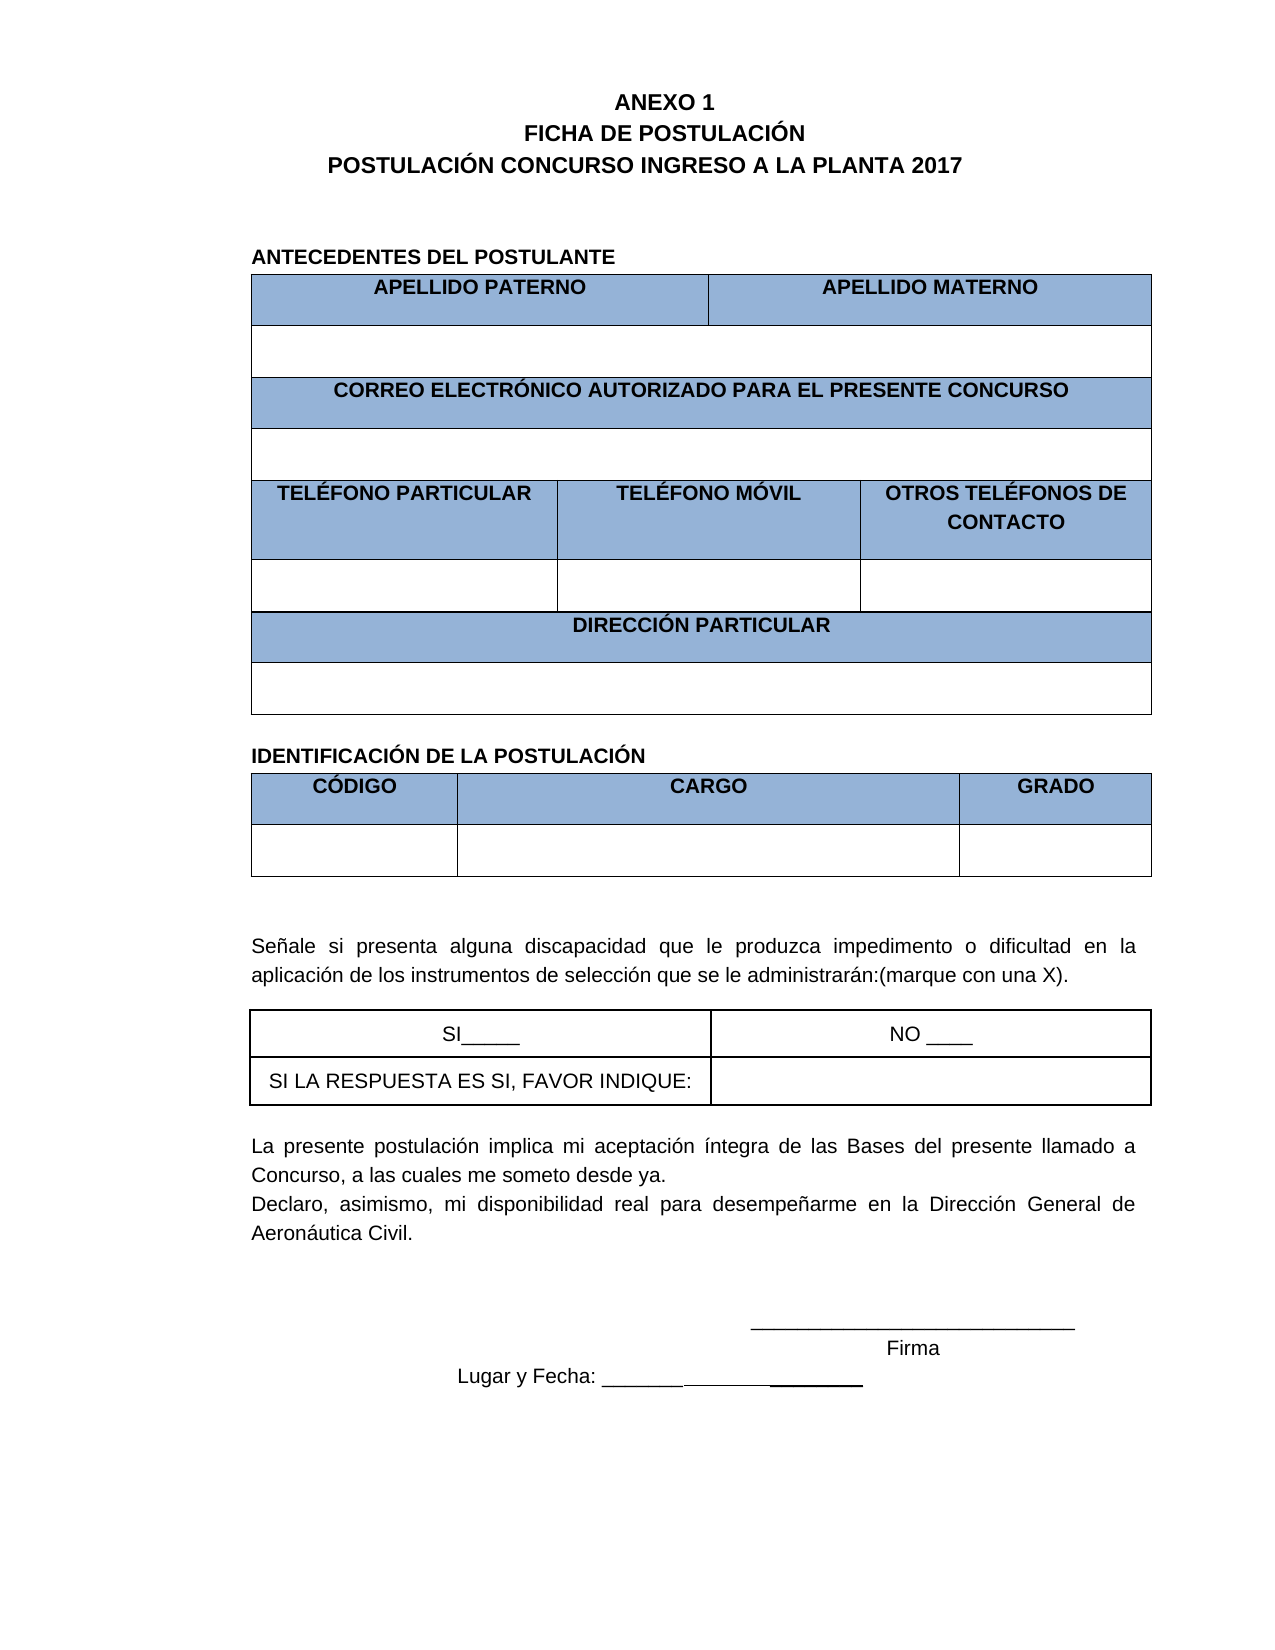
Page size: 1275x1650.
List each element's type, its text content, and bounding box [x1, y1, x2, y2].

table_cell SI LA RESPUESTA ES SI, FAVOR INDIQUE: [251, 1058, 710, 1103]
text ANTECEDENTES DEL POSTULANTE [251, 245, 1137, 269]
text FICHA DE POSTULACIÓN [192, 120, 1137, 147]
table_cell DIRECCIÓN PARTICULAR [252, 613, 1151, 662]
text Señale si presenta alguna discapacidad que le produzca impedimento o dificultad en la aplicación de los instrumentos de selección que se le administrarán:(marque con una X). [251, 934, 1137, 987]
table_cell OTROS TELÉFONOS DE CONTACTO [861, 481, 1151, 559]
table_cell [252, 825, 457, 876]
table_cell [960, 825, 1151, 876]
table_cell [252, 663, 1151, 714]
table_header CÓDIGO [252, 774, 457, 824]
table_header APELLIDO PATERNO [252, 275, 708, 325]
text IDENTIFICACIÓN DE LA POSTULACIÓN [251, 744, 1137, 768]
table_header SI_____ [251, 1011, 710, 1056]
table_cell TELÉFONO PARTICULAR [252, 481, 557, 559]
table_cell [861, 560, 1151, 611]
table_header GRADO [960, 774, 1151, 824]
table_cell [712, 1058, 1150, 1103]
table_cell [558, 560, 860, 611]
table_cell CORREO ELECTRÓNICO AUTORIZADO PARA EL PRESENTE CONCURSO [252, 378, 1151, 428]
text ANEXO 1 [192, 89, 1137, 115]
table_header NO ____ [712, 1011, 1150, 1056]
text Firma [694, 1336, 1132, 1359]
text POSTULACIÓN CONCURSO INGRESO A LA PLANTA 2017 [192, 152, 1098, 178]
table_cell [252, 326, 1151, 377]
text ____________________________ [694, 1307, 1132, 1331]
text Declaro, asimismo, mi disponibilidad real para desempeñarme en la Dirección General de Aeronáutica Civil. [251, 1192, 1137, 1244]
table_header CARGO [458, 774, 959, 824]
table_header APELLIDO MATERNO [709, 275, 1151, 325]
text Lugar y Fecha: _______ ________ [192, 1364, 1132, 1388]
table_cell [252, 429, 1151, 480]
text La presente postulación implica mi aceptación íntegra de las Bases del presente llamado a Concurso, a las cuales me someto desde ya. [251, 1134, 1137, 1187]
table_cell [252, 560, 557, 611]
table_cell [458, 825, 959, 876]
table_cell TELÉFONO MÓVIL [558, 481, 860, 559]
